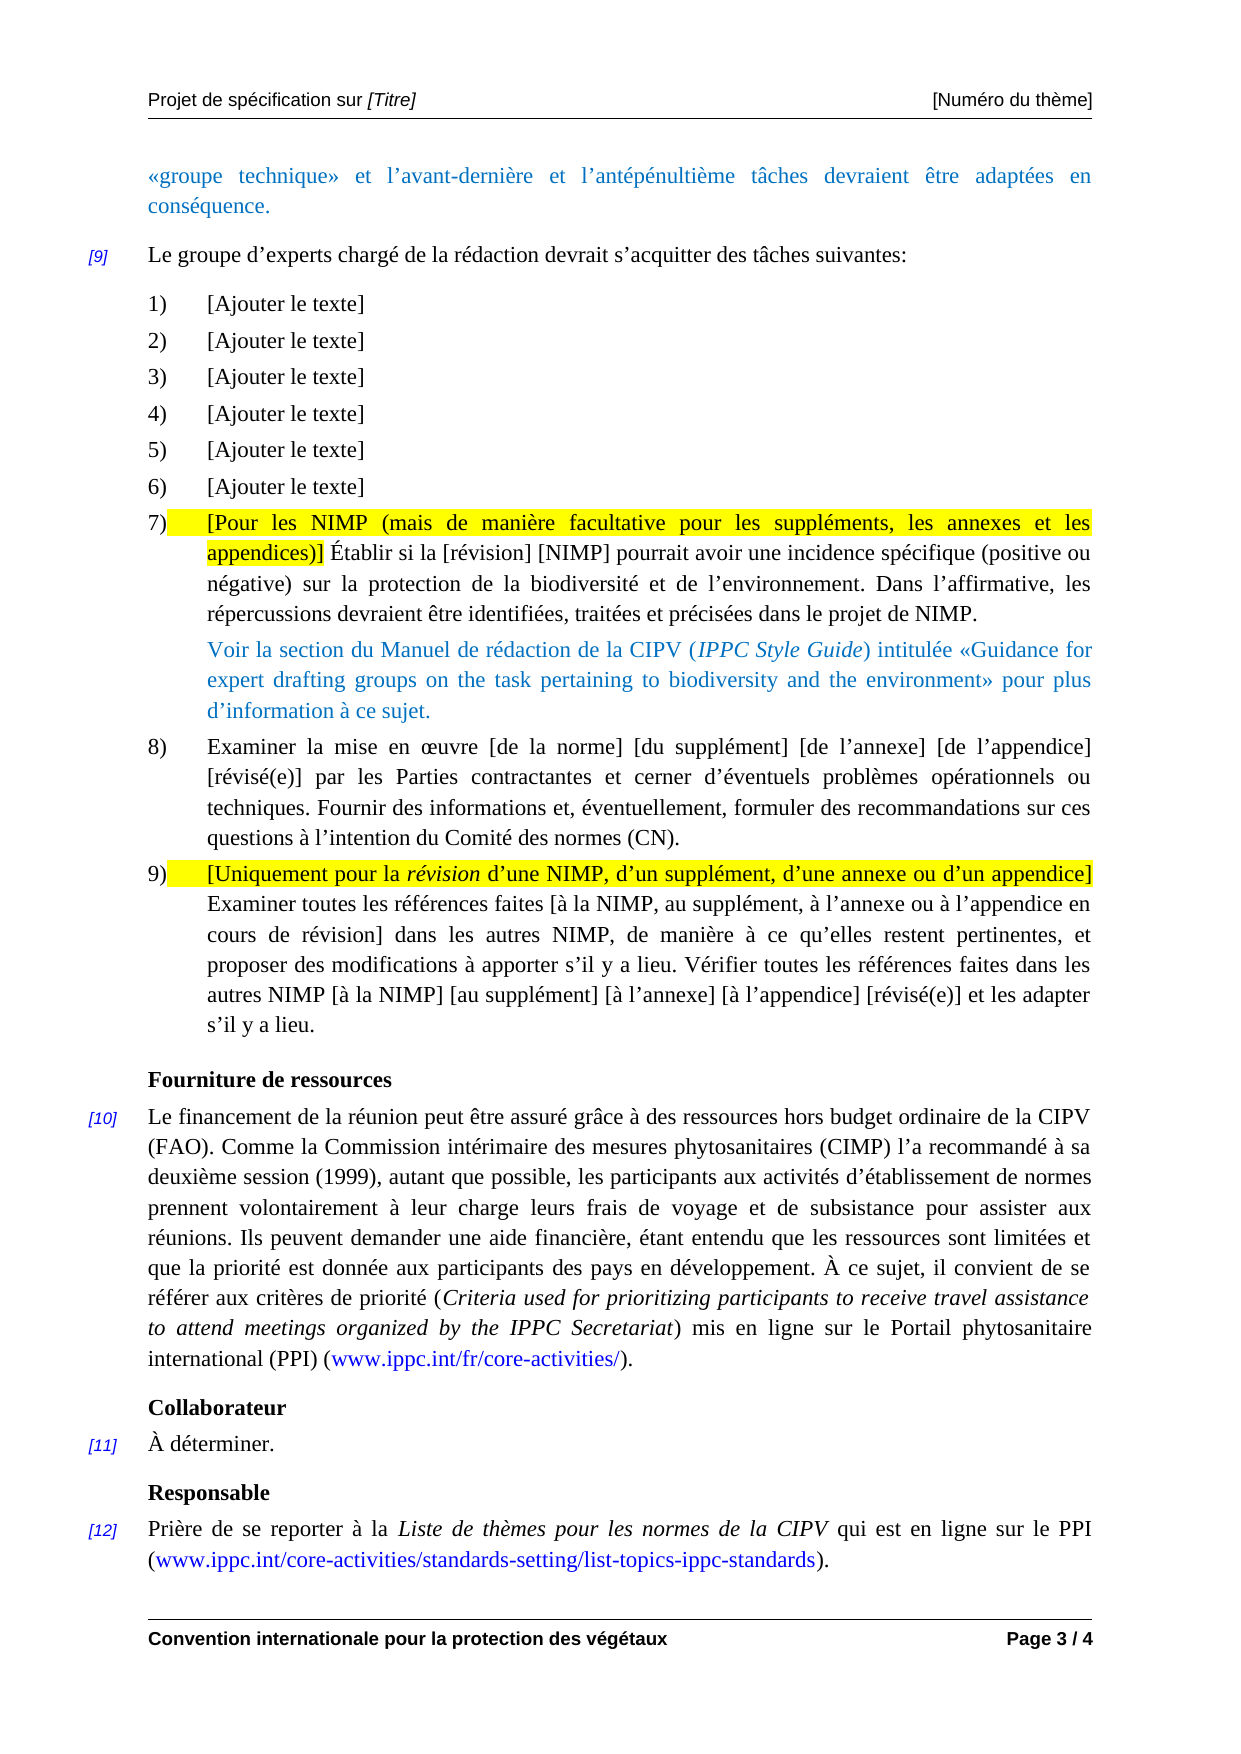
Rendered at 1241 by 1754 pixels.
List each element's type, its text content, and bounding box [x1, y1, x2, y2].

list Le groupe d’experts chargé de la rédaction devrait s’acquitter des tâches suivantes: [89, 242, 1092, 268]
list [Ajouter le texte] [148, 291, 1092, 317]
list [Ajouter le texte] [148, 436, 1092, 463]
list Examiner la mise en œuvre [de la norme] [du supplément] [de l’annexe] [de l’appendice] [révisé(e)] par les Parties contractantes et cerner d’éventuels problèmes opérationnels ou techniques. Fournir des informations et, éventuellement, formuler des recommandations sur ces questions à l’intention du Comité des normes (CN). [148, 733, 1092, 850]
list [Uniquement pour la révision d’une NIMP, d’un supplément, d’une annexe ou d’un appendice] Examiner toutes les références faites [à la NIMP, au supplément, à l’annexe ou à l’appendice en cours de révision] dans les autres NIMP, de manière à ce qu’elles restent pertinentes, et proposer des modifications à apporter s’il y a lieu. Vérifier toutes les références faites dans les autres NIMP [à la NIMP] [au supplément] [à l’annexe] [à l’appendice] [révisé(e)] et les adapter s’il y a lieu. [148, 860, 1092, 1038]
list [89, 162, 1092, 219]
text Fourniture de ressources [148, 1067, 1092, 1093]
list [Ajouter le texte] [148, 473, 1092, 499]
list [Ajouter le texte] [148, 327, 1092, 353]
list Prière de se reporter à la Liste de thèmes pour les normes de la CIPV qui est en ligne sur le PPI (www.ippc.int/core-activities/standards-setting/list-topics-ippc-standards). [89, 1516, 1092, 1572]
list [Ajouter le texte] [148, 363, 1092, 390]
list À déterminer. [89, 1430, 1092, 1456]
list [Pour les NIMP (mais de manière facultative pour les suppléments, les annexes et les appendices)] Établir si la [révision] [NIMP] pourrait avoir une incidence spécifique (positive ou négative) sur la protection de la biodiversité et de l’environnement. Dans l’affirmative, les répercussions devraient être identifiées, traitées et précisées dans le projet de NIMP. [148, 509, 1092, 626]
list Le financement de la réunion peut être assuré grâce à des ressources hors budget ordinaire de la CIPV (FAO). Comme la Commission intérimaire des mesures phytosanitaires (CIMP) l’a recommandé à sa deuxième session (1999), autant que possible, les participants aux activités d’établissement de normes prennent volontairement à leur charge leurs frais de voyage et de subsistance pour assister aux réunions. Ils peuvent demander une aide financière, étant entendu que les ressources sont limitées et que la priorité est donnée aux participants des pays en développement. À ce sujet, il convient de se référer aux critères de priorité (Criteria used for prioritizing participants to receive travel assistance to attend meetings organized by the IPPC Secretariat) mis en ligne sur le Portail phytosanitaire international (PPI) (www.ippc.int/fr/core-activities/). [89, 1103, 1092, 1371]
text Collaborateur [148, 1394, 1092, 1420]
list [Ajouter le texte] [148, 400, 1092, 426]
list Voir la section du Manuel de rédaction de la CIPV (IPPC Style Guide) intitulée «Guidance for expert drafting groups on the task pertaining to biodiversity and the environment» pour plus d’information à ce sujet. [207, 636, 1092, 723]
text Responsable [148, 1479, 1092, 1505]
